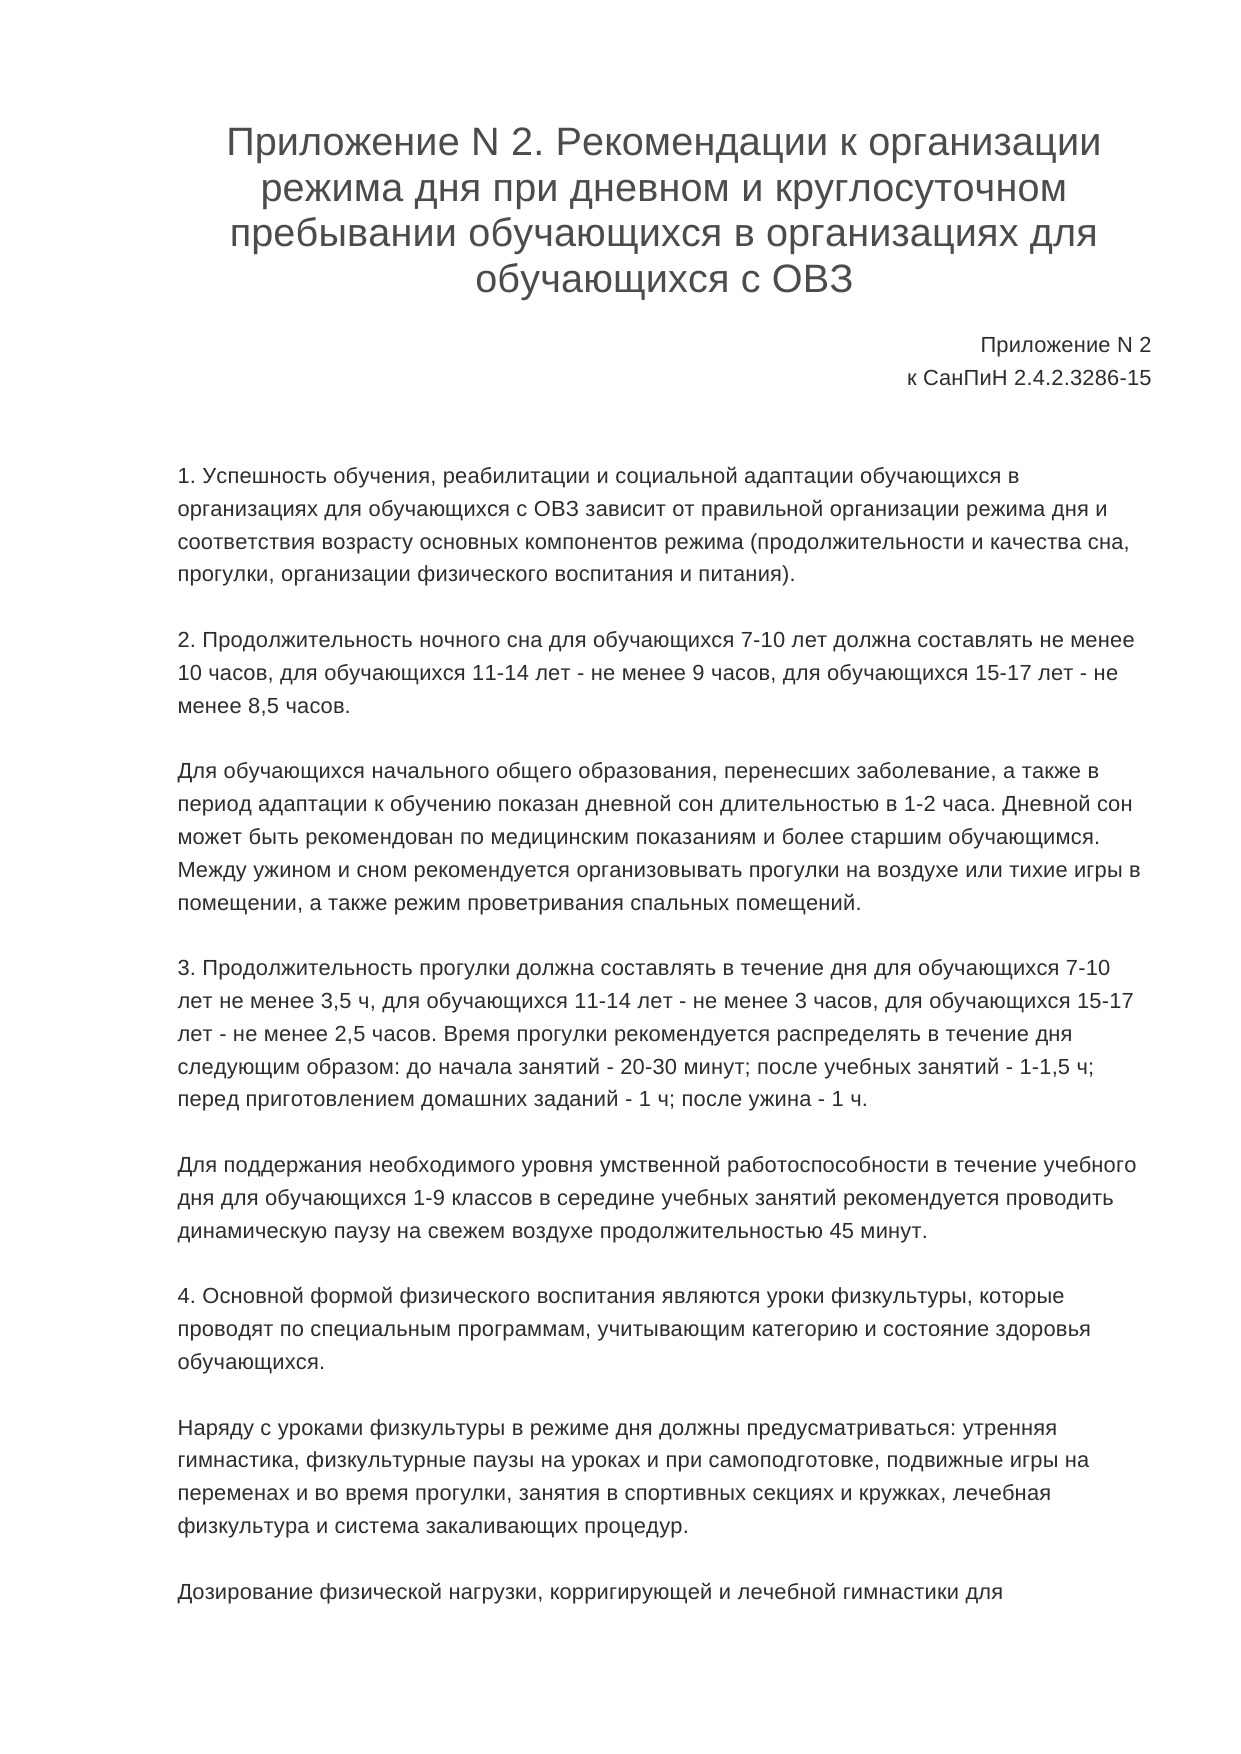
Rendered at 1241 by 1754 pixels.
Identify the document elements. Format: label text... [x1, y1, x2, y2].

text Приложение N 2 к СанПиН 2.4.2.3286-15 [177, 324, 1152, 390]
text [177, 1276, 1152, 1604]
text 1. Успешность обучения, реабилитации и социальной адаптации обучающихся в организациях для обучающихся с ОВЗ зависит от правильной организации режима дня и соответствия возрасту основных компонентов режима (продолжительности и качества сна, прогулки, организации физического воспитания и питания). [177, 455, 1152, 619]
text Приложение N 2. Рекомендации к организации режима дня при дневном и круглосуточном пребывании обучающихся в организациях для обучающихся с ОВЗ [177, 118, 1152, 301]
text 2. Продолжительность ночного сна для обучающихся 7-10 лет должна составлять не менее 10 часов, для обучающихся 11-14 лет - не менее 9 часов, для обучающихся 15-17 лет - не менее 8,5 часов. Для обучающихся начального общего образования, перенесших заболевание, а также в период адаптации к обучению показан дневной сон длительностью в 1-2 часа. Дневной сон может быть рекомендован по медицинским показаниям и более старшим обучающимся. Между ужином и сном рекомендуется организовывать прогулки на воздухе или тихие игры в помещении, а также режим проветривания спальных помещений. [177, 619, 1152, 947]
text 3. Продолжительность прогулки должна составлять в течение дня для обучающихся 7-10 лет не менее 3,5 ч, для обучающихся 11-14 лет - не менее 3 часов, для обучающихся 15-17 лет - не менее 2,5 часов. Время прогулки рекомендуется распределять в течение дня следующим образом: до начала занятий - 20-30 минут; после учебных занятий - 1-1,5 ч; перед приготовлением домашних заданий - 1 ч; после ужина - 1 ч. Для поддержания необходимого уровня умственной работоспособности в течение учебного дня для обучающихся 1-9 классов в середине учебных занятий рекомендуется проводить динамическую паузу на свежем воздухе продолжительностью 45 минут. [177, 947, 1152, 1276]
